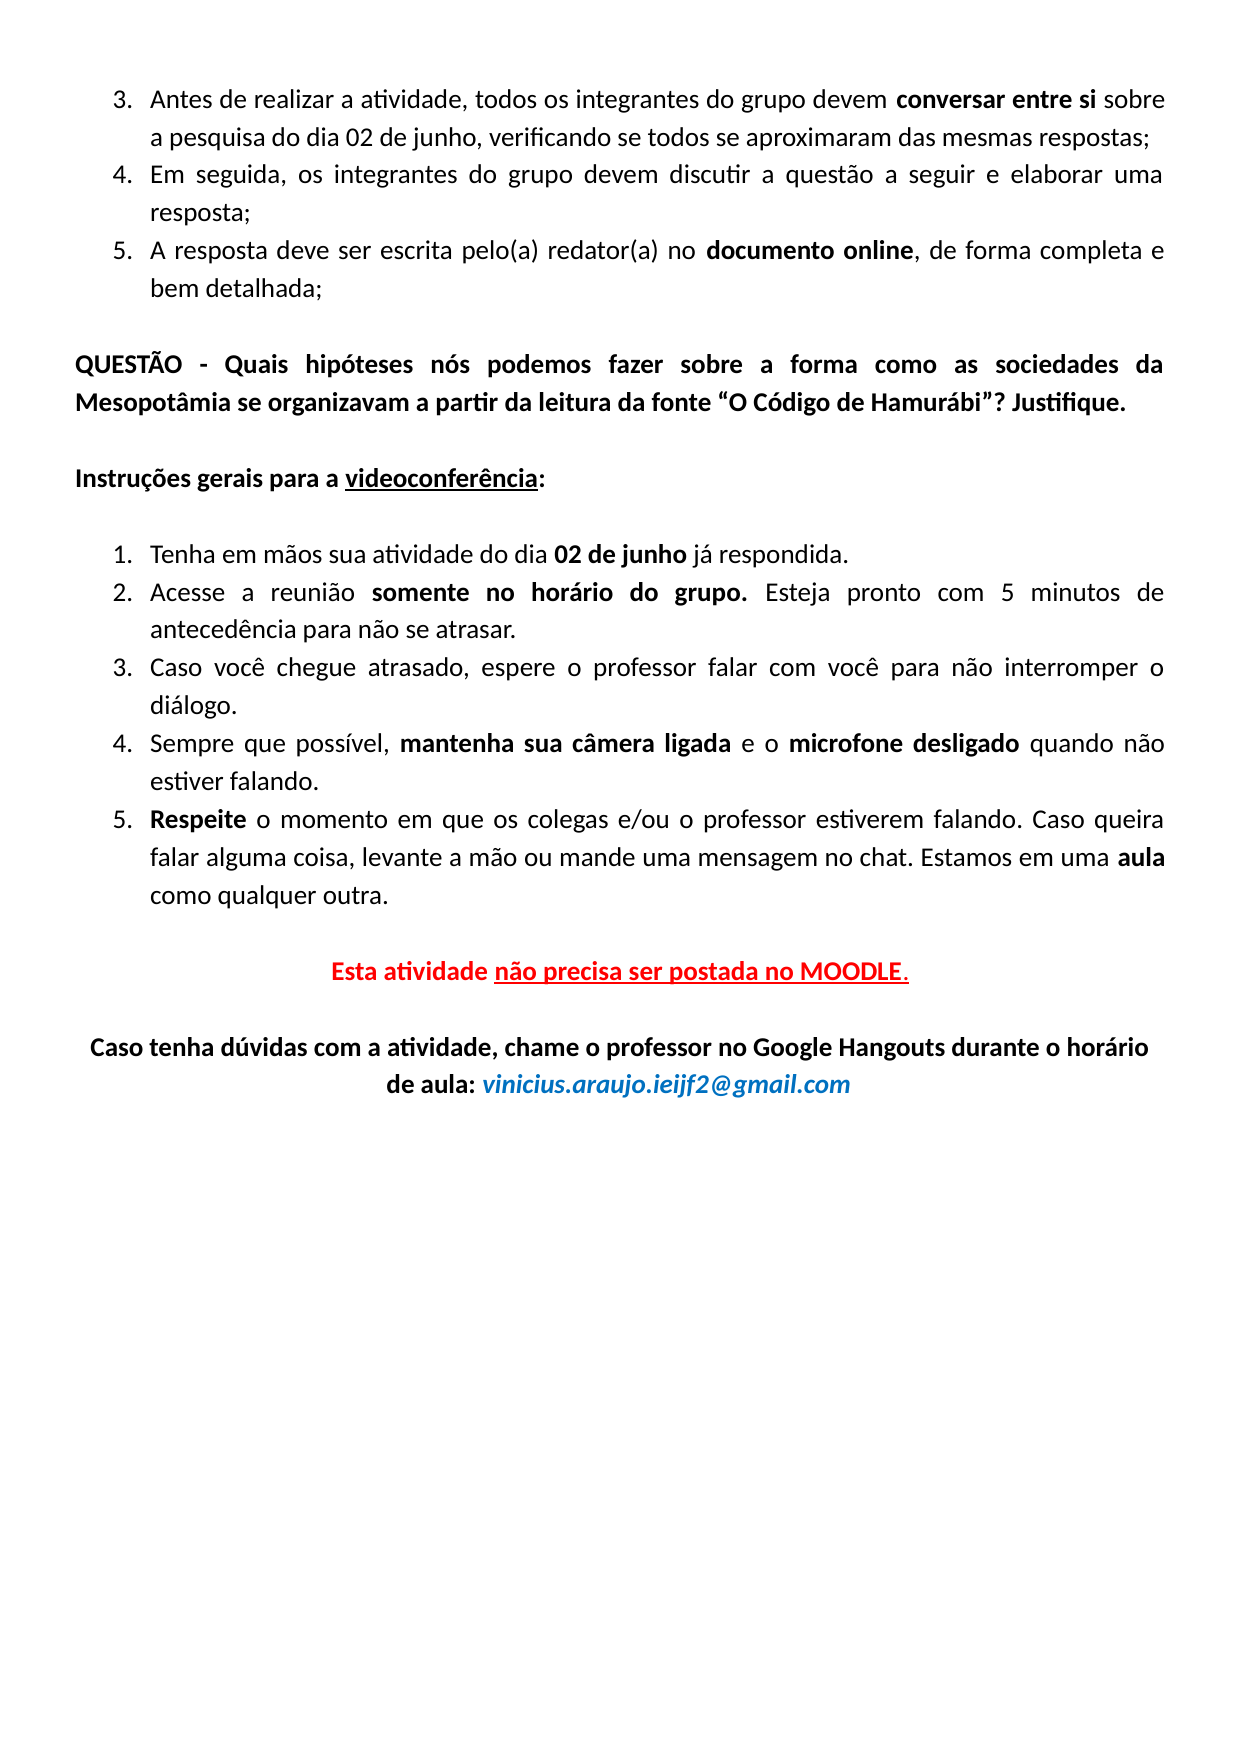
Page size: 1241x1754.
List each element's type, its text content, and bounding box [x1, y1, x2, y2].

text Esta atividade não precisa ser postada no MOODLE. [75, 954, 1165, 987]
text Instruções gerais para a videoconferência: [75, 461, 1165, 494]
list Caso você chegue atrasado, espere o professor falar com você para não interromper o diálogo. [112, 651, 1165, 722]
list Em seguida, os integrantes do grupo devem discutir a questão a seguir e elaborar uma resposta; [112, 158, 1165, 229]
list Antes de realizar a atividade, todos os integrantes do grupo devem conversar entre si sobre a pesquisa do dia 02 de junho, verificando se todos se aproximaram das mesmas respostas; [112, 82, 1165, 153]
list A resposta deve ser escrita pelo(a) redator(a) no documento online, de forma completa e bem detalhada; [112, 233, 1165, 304]
text QUESTÃO - Quais hipóteses nós podemos fazer sobre a forma como as sociedades da Mesopotâmia se organizavam a partir da leitura da fonte “O Código de Hamurábi”? Justifique. [75, 347, 1165, 418]
list Acesse a reunião somente no horário do grupo. Esteja pronto com 5 minutos de antecedência para não se atrasar. [112, 575, 1165, 646]
list Tenha em mãos sua atividade do dia 02 de junho já respondida. [112, 537, 1165, 570]
list Sempre que possível, mantenha sua câmera ligada e o microfone desligado quando não estiver falando. [112, 726, 1165, 797]
text Caso tenha dúvidas com a atividade, chame o professor no Google Hangouts durante o horário de aula: vinicius.araujo.ieijf2@gmail.com [75, 1030, 1165, 1101]
list Respeite o momento em que os colegas e/ou o professor estiverem falando. Caso queira falar alguma coisa, levante a mão ou mande uma mensagem no chat. Estamos em uma aula como qualquer outra. [112, 802, 1165, 911]
